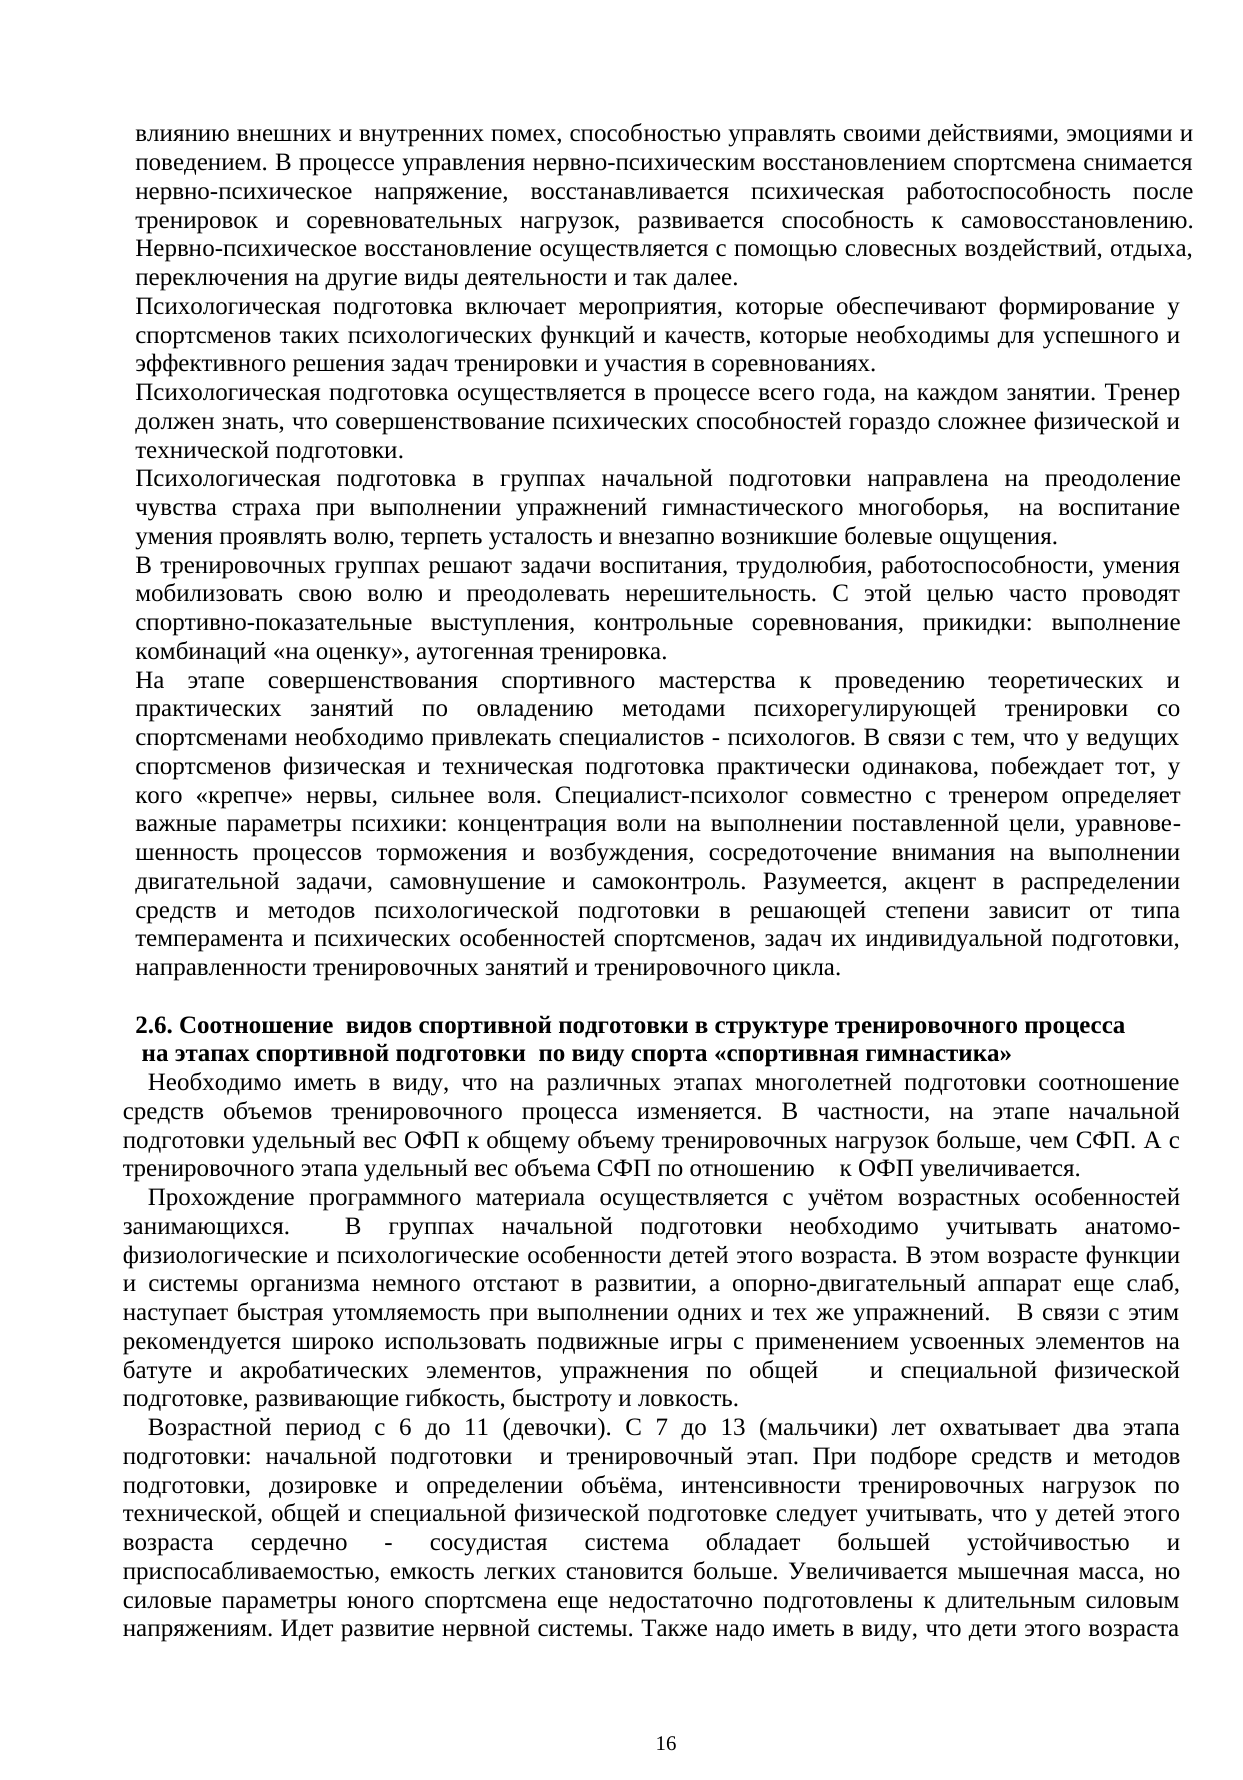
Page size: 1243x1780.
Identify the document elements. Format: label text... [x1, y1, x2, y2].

text Необходимо иметь в виду, что на различных этапах многолетней подготовки соотношение средств объемов тренировочного процесса изменяется. В частности, на этапе начальной подготовки удельный вес ОФП к общему объему тренировочных нагрузок больше, чем СФП. А с тренировочного этапа удельный вес объема СФП по отношению к ОФП увеличивается. [123, 1067, 1181, 1182]
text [123, 1412, 1181, 1642]
text Психологическая подготовка осуществляется в процессе всего года, на каждом занятии. Тренер должен знать, что совершенствование психических способностей гораздо сложнее физической и технической подготовки. [135, 377, 1181, 463]
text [135, 118, 1193, 291]
text На этапе совершенствования спортивного мастерства к проведению теоретических и практических занятий по овладению методами психорегулирующей тренировки со спортсменами необходимо привлекать специалистов - психологов. В связи с тем, что у ведущих спортсменов физическая и техническая подготовка практически одинакова, побеждает тот, у кого «крепче» нервы, сильнее воля. Специалист-психолог совместно с тренером определяет важные параметры психики: концентрация воли на выполнении поставленной цели, уравновешенность процессов торможения и возбуждения, сосредоточение внимания на выполнении двигательной задачи, самовнушение и самоконтроль. Разумеется, акцент в распределении средств и методов психологической подготовки в решающей степени зависит от типа темперамента и психических особенностей спортсменов, задач их индивидуальной подготовки, направленности тренировочных занятий и тренировочного цикла. [135, 665, 1181, 981]
text В тренировочных группах решают задачи воспитания, трудолюбия, работоспособности, умения мобилизовать свою волю и преодолевать нерешительность. С этой целью часто проводят спортивно-показательные выступления, контрольные соревнования, прикидки: выполнение комбинаций «на оценку», аутогенная тренировка. [135, 550, 1181, 665]
text Прохождение программного материала осуществляется с учётом возрастных особенностей занимающихся. В группах начальной подготовки необходимо учитывать анатомо-физиологические и психологические особенности детей этого возраста. В этом возрасте функции и системы организма немного отстают в развитии, а опорно-двигательный аппарат еще слаб, наступает быстрая утомляемость при выполнении одних и тех же упражнений. В связи с этим рекомендуется широко использовать подвижные игры с применением усвоенных элементов на батуте и акробатических элементов, упражнения по общей и специальной физической подготовке, развивающие гибкость, быстроту и ловкость. [123, 1182, 1181, 1412]
text Психологическая подготовка включает мероприятия, которые обеспечивают формирование у спортсменов таких психологических функций и качеств, которые необходимы для успешного и эффективного решения задач тренировки и участия в соревнованиях. [135, 291, 1181, 377]
subtitle 2.6. Соотношение видов спортивной подготовки в структуре тренировочного процесса [135, 1010, 1181, 1038]
text Психологическая подготовка в группах начальной подготовки направлена на преодоление чувства страха при выполнении упражнений гимнастического многоборья, на воспитание умения проявлять волю, терпеть усталость и внезапно возникшие болевые ощущения. [135, 463, 1181, 550]
subtitle на этапах спортивной подготовки по виду спорта «спортивная гимнастика» [135, 1038, 1181, 1067]
